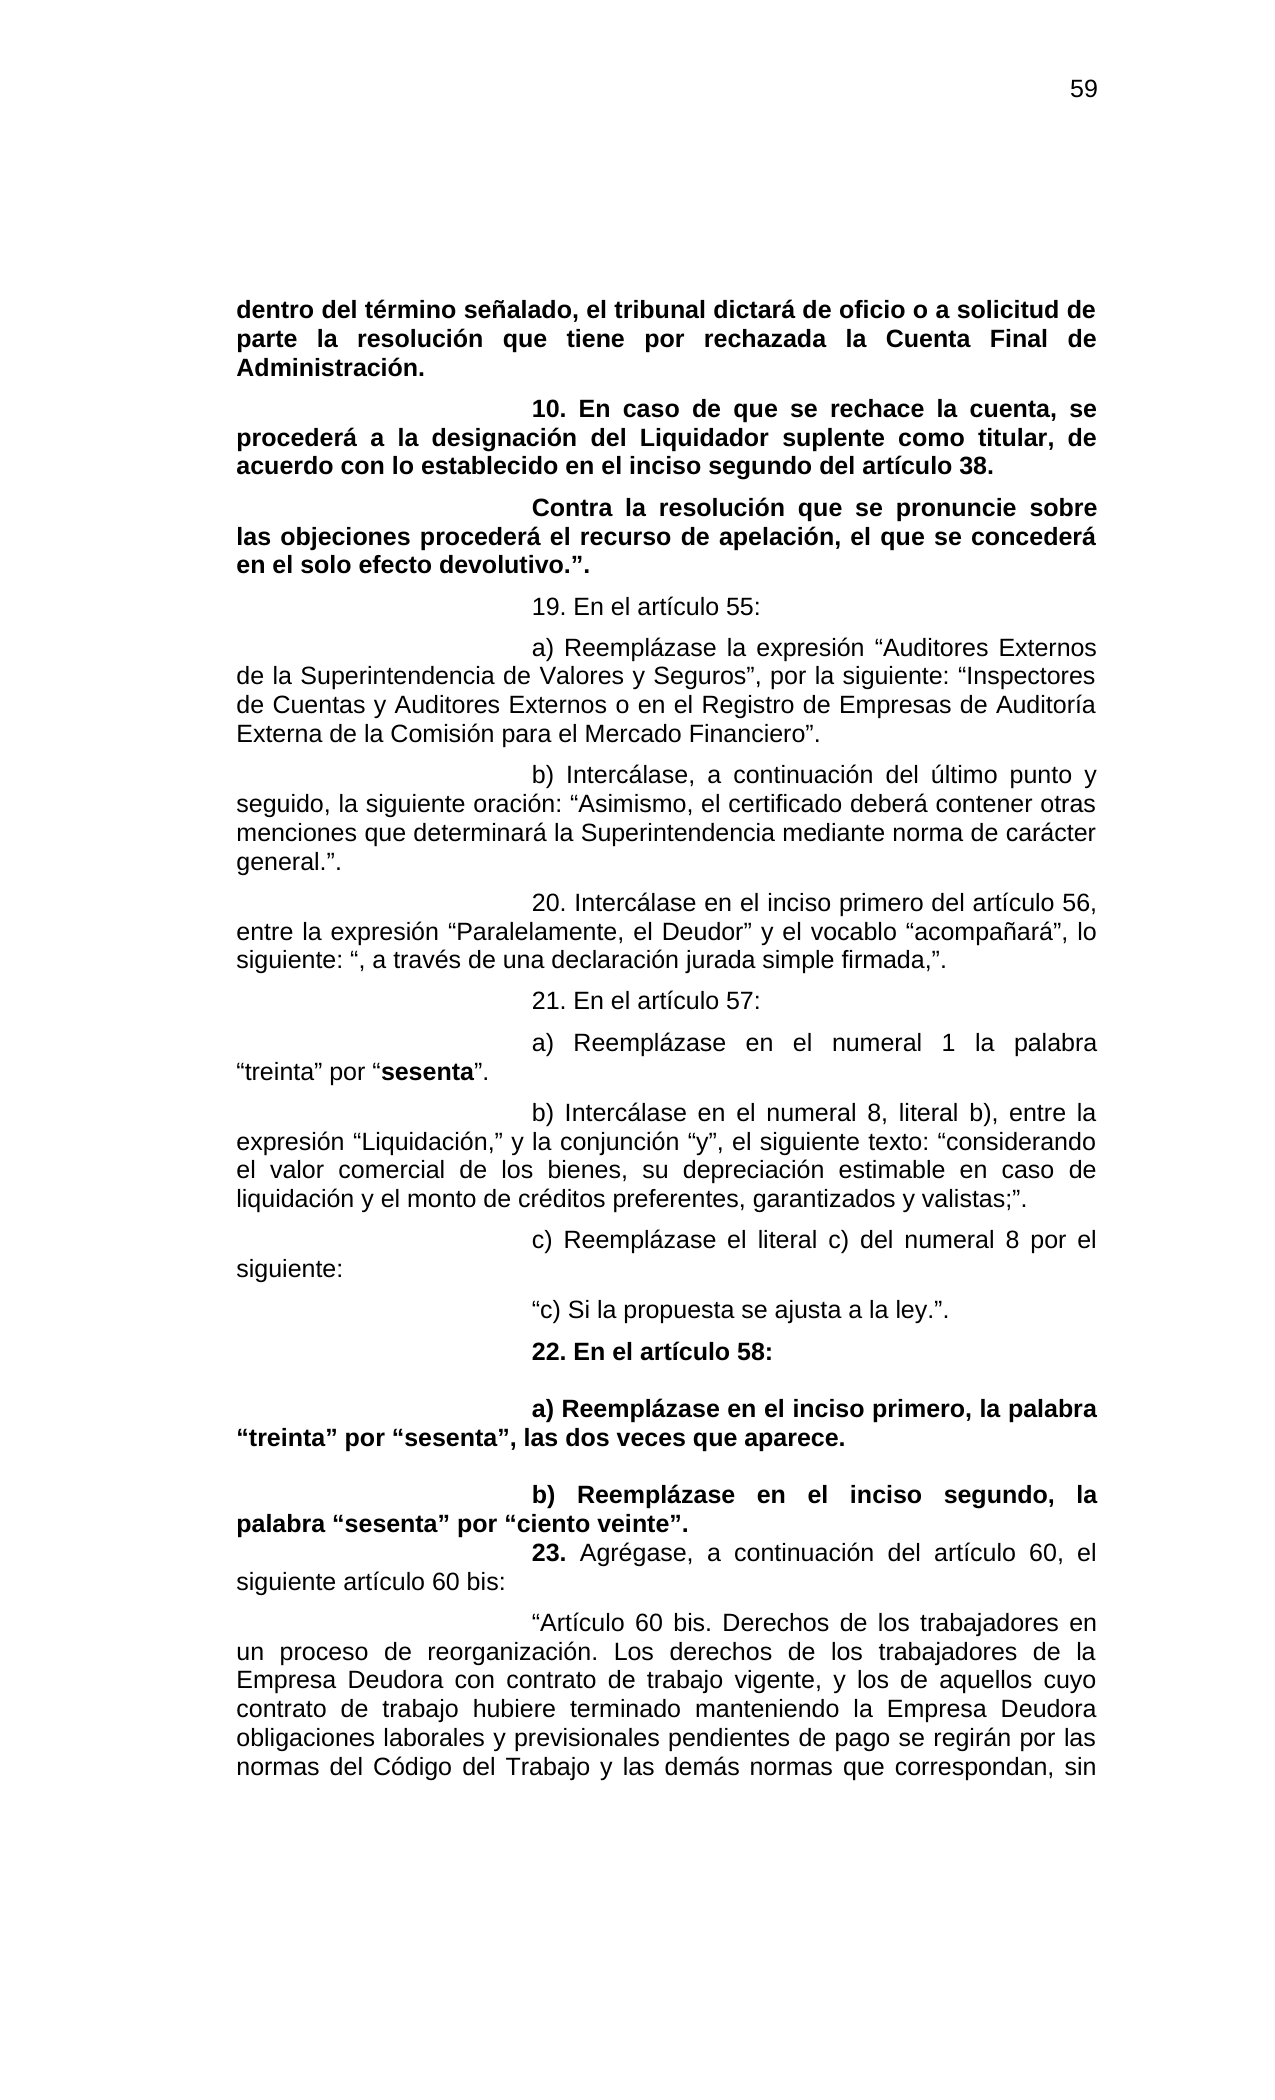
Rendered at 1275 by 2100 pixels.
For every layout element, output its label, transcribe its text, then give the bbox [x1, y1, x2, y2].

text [236, 295, 1098, 382]
text Contra la resolución que se pronuncie sobre las objeciones procederá el recurso de apelación, el que se concederá en el solo efecto devolutivo.”. [236, 493, 1098, 579]
text 23. Agrégase, a continuación del artículo 60, el siguiente artículo 60 bis: [236, 1538, 1098, 1595]
text 21. En el artículo 57: [236, 987, 1098, 1015]
text 10. En caso de que se rechace la cuenta, se procederá a la designación del Liquidador suplente como titular, de acuerdo con lo establecido en el inciso segundo del artículo 38. [236, 394, 1098, 480]
text a) Reemplázase en el inciso primero, la palabra “treinta” por “sesenta”, las dos veces que aparece. [236, 1394, 1098, 1452]
text b) Reemplázase en el inciso segundo, la palabra “sesenta” por “ciento veinte”. [236, 1480, 1098, 1538]
text b) Intercálase en el numeral 8, literal b), entre la expresión “Liquidación,” y la conjunción “y”, el siguiente texto: “considerando el valor comercial de los bienes, su depreciación estimable en caso de liquidación y el monto de créditos preferentes, garantizados y valistas;”. [236, 1098, 1098, 1213]
text 19. En el artículo 55: [236, 592, 1098, 620]
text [236, 1608, 1098, 1780]
text “c) Si la propuesta se ajusta a la ley.”. [236, 1295, 1098, 1324]
text a) Reemplázase la expresión “Auditores Externos de la Superintendencia de Valores y Seguros”, por la siguiente: “Inspectores de Cuentas y Auditores Externos o en el Registro de Empresas de Auditoría Externa de la Comisión para el Mercado Financiero”. [236, 633, 1098, 748]
text c) Reemplázase el literal c) del numeral 8 por el siguiente: [236, 1225, 1098, 1283]
text 22. En el artículo 58: [236, 1337, 1098, 1365]
text a) Reemplázase en el numeral 1 la palabra “treinta” por “sesenta”. [236, 1028, 1098, 1085]
text b) Intercálase, a continuación del último punto y seguido, la siguiente oración: “Asimismo, el certificado deberá contener otras menciones que determinará la Superintendencia mediante norma de carácter general.”. [236, 760, 1098, 875]
text 20. Intercálase en el inciso primero del artículo 56, entre la expresión “Paralelamente, el Deudor” y el vocablo “acompañará”, lo siguiente: “, a través de una declaración jurada simple firmada,”. [236, 888, 1098, 974]
